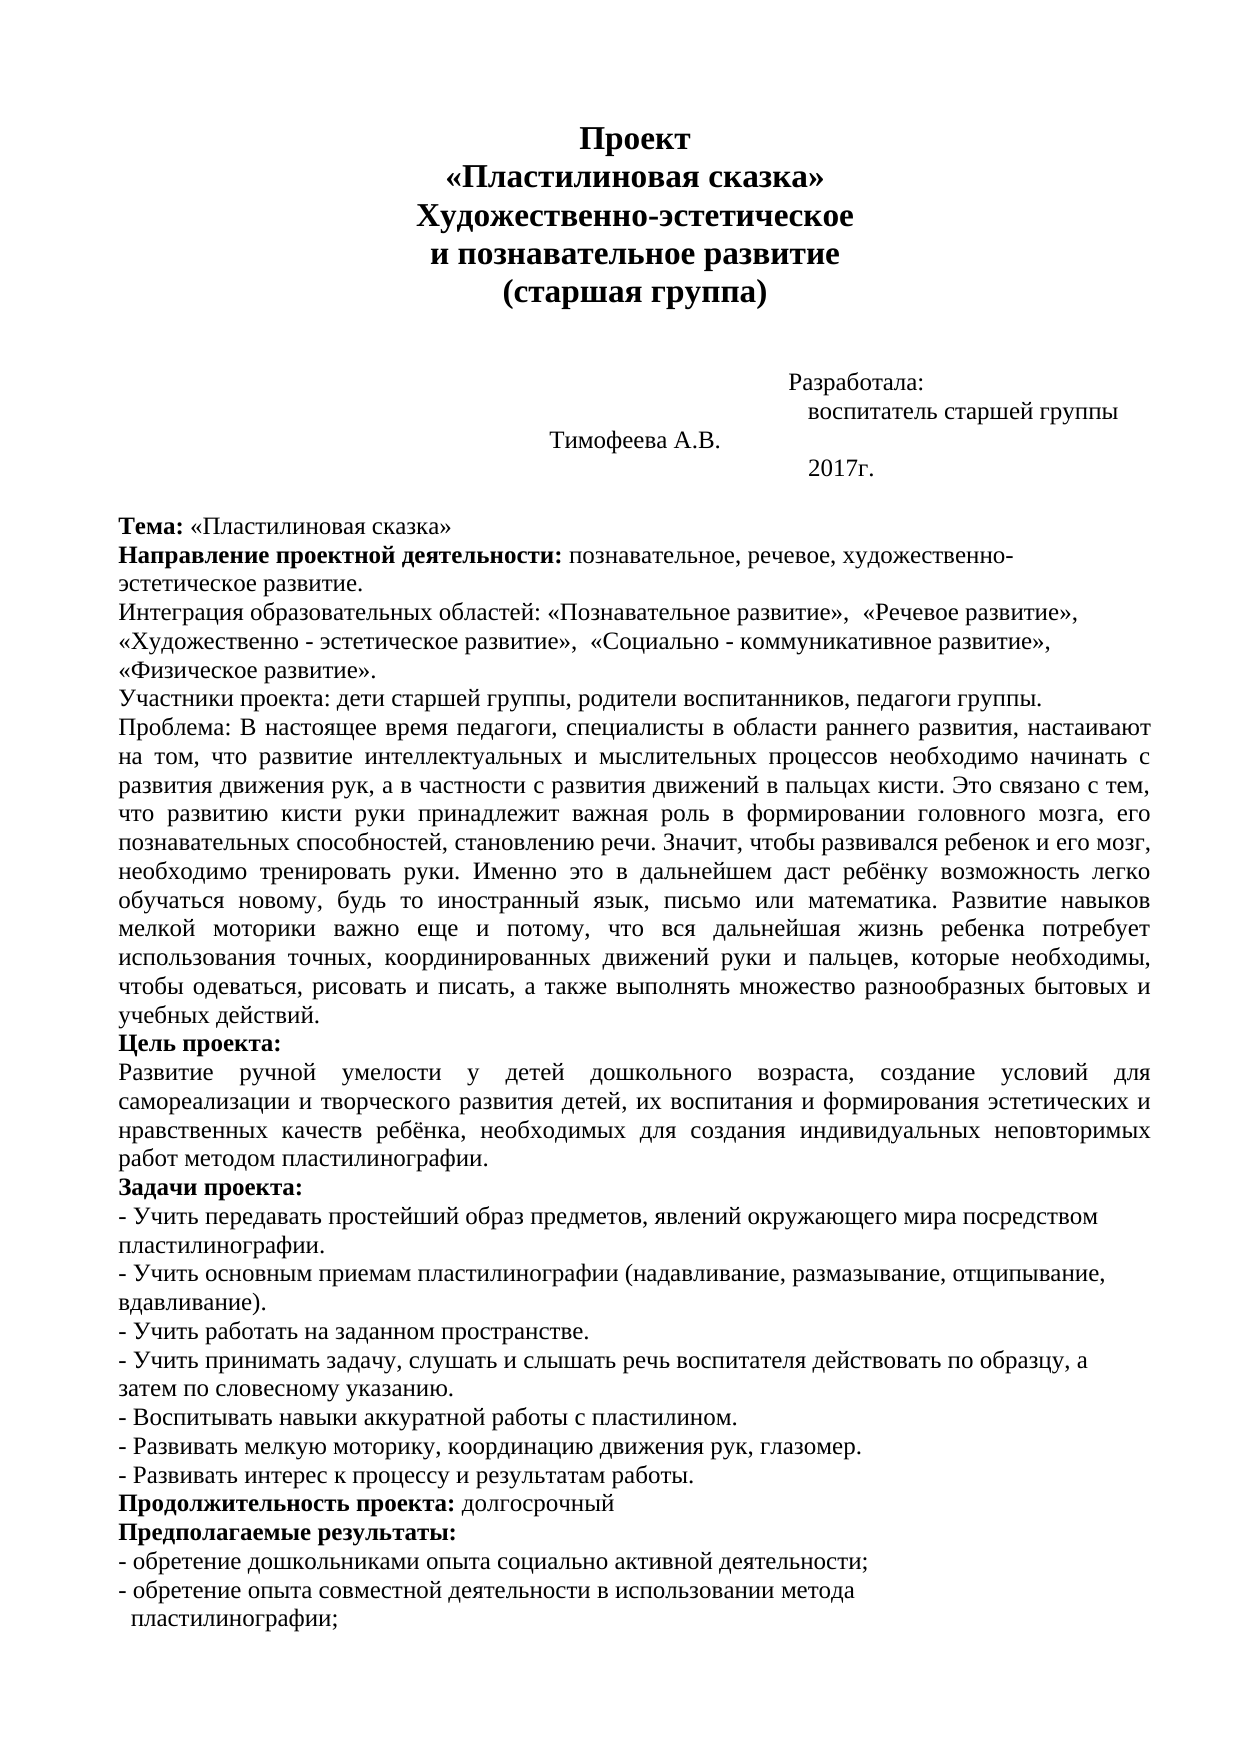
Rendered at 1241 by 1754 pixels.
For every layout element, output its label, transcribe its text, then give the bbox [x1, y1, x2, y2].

text Продолжительность проекта: долгосрочный [118, 1488, 1152, 1517]
text Художественно-эстетическое [118, 195, 1152, 233]
text - Учить основным приемам пластилинографии (надавливание, размазывание, отщипывание, вдавливание). [118, 1258, 1152, 1316]
text Участники проекта: дети старшей группы, родители воспитанников, педагоги группы. [118, 683, 1152, 712]
text и познавательное развитие [118, 233, 1152, 271]
text «Пластилиновая сказка» [118, 156, 1152, 195]
text Тимофеева А.В. [118, 425, 1152, 453]
text - Развивать интерес к процессу и результатам работы. [118, 1460, 1152, 1488]
text Проект [118, 118, 1152, 156]
text воспитатель старшей группы [118, 396, 1152, 425]
text Тема: «Пластилиновая сказка» [118, 511, 1152, 540]
text - Воспитывать навыки аккуратной работы с пластилином. [118, 1402, 1152, 1431]
text - Учить работать на заданном пространстве. [118, 1316, 1152, 1345]
text Проблема: В настоящее время педагоги, специалисты в области раннего развития, настаивают на том, что развитие интеллектуальных и мыслительных процессов необходимо начинать с развития движения рук, а в частности с развития движений в пальцах кисти. Это связано с тем, что развитию кисти руки принадлежит важная роль в формировании головного мозга, его познавательных способностей, становлению речи. Значит, чтобы развивался ребенок и его мозг, необходимо тренировать руки. Именно это в дальнейшем даст ребёнку возможность легко обучаться новому, будь то иностранный язык, письмо или математика. Развитие навыков мелкой моторики важно еще и потому, что вся дальнейшая жизнь ребенка потребует использования точных, координированных движений руки и пальцев, которые необходимы, чтобы одеваться, рисовать и писать, а также выполнять множество разнообразных бытовых и учебных действий. [118, 712, 1152, 1028]
text (старшая группа) [118, 271, 1152, 310]
text Предполагаемые результаты: [118, 1517, 1152, 1546]
text Направление проектной деятельности: познавательное, речевое, художественно-эстетическое развитие. [118, 540, 1152, 597]
text - Учить передавать простейший образ предметов, явлений окружающего мира посредством пластилинографии. [118, 1201, 1152, 1258]
text пластилинографии; [118, 1603, 1152, 1632]
text 2017г. [118, 453, 1152, 482]
text - обретение опыта совместной деятельности в использовании метода [118, 1575, 1152, 1603]
text Задачи проекта: [118, 1172, 1152, 1201]
text - Учить принимать задачу, слушать и слышать речь воспитателя действовать по образцу, а затем по словесному указанию. [118, 1345, 1152, 1402]
text - Развивать мелкую моторику, координацию движения рук, глазомер. [118, 1431, 1152, 1460]
text Развитие ручной умелости у детей дошкольного возраста, создание условий для самореализации и творческого развития детей, их воспитания и формирования эстетических и нравственных качеств ребёнка, необходимых для создания индивидуальных неповторимых работ методом пластилинографии. [118, 1057, 1152, 1172]
text - обретение дошкольниками опыта социально активной деятельности; [118, 1546, 1152, 1575]
text Разработала: [561, 367, 1152, 396]
text Цель проекта: [118, 1028, 1152, 1057]
text Интеграция образовательных областей: «Познавательное развитие», «Речевое развитие», «Художественно - эстетическое развитие», «Социально - коммуникативное развитие», «Физическое развитие». [118, 597, 1152, 683]
